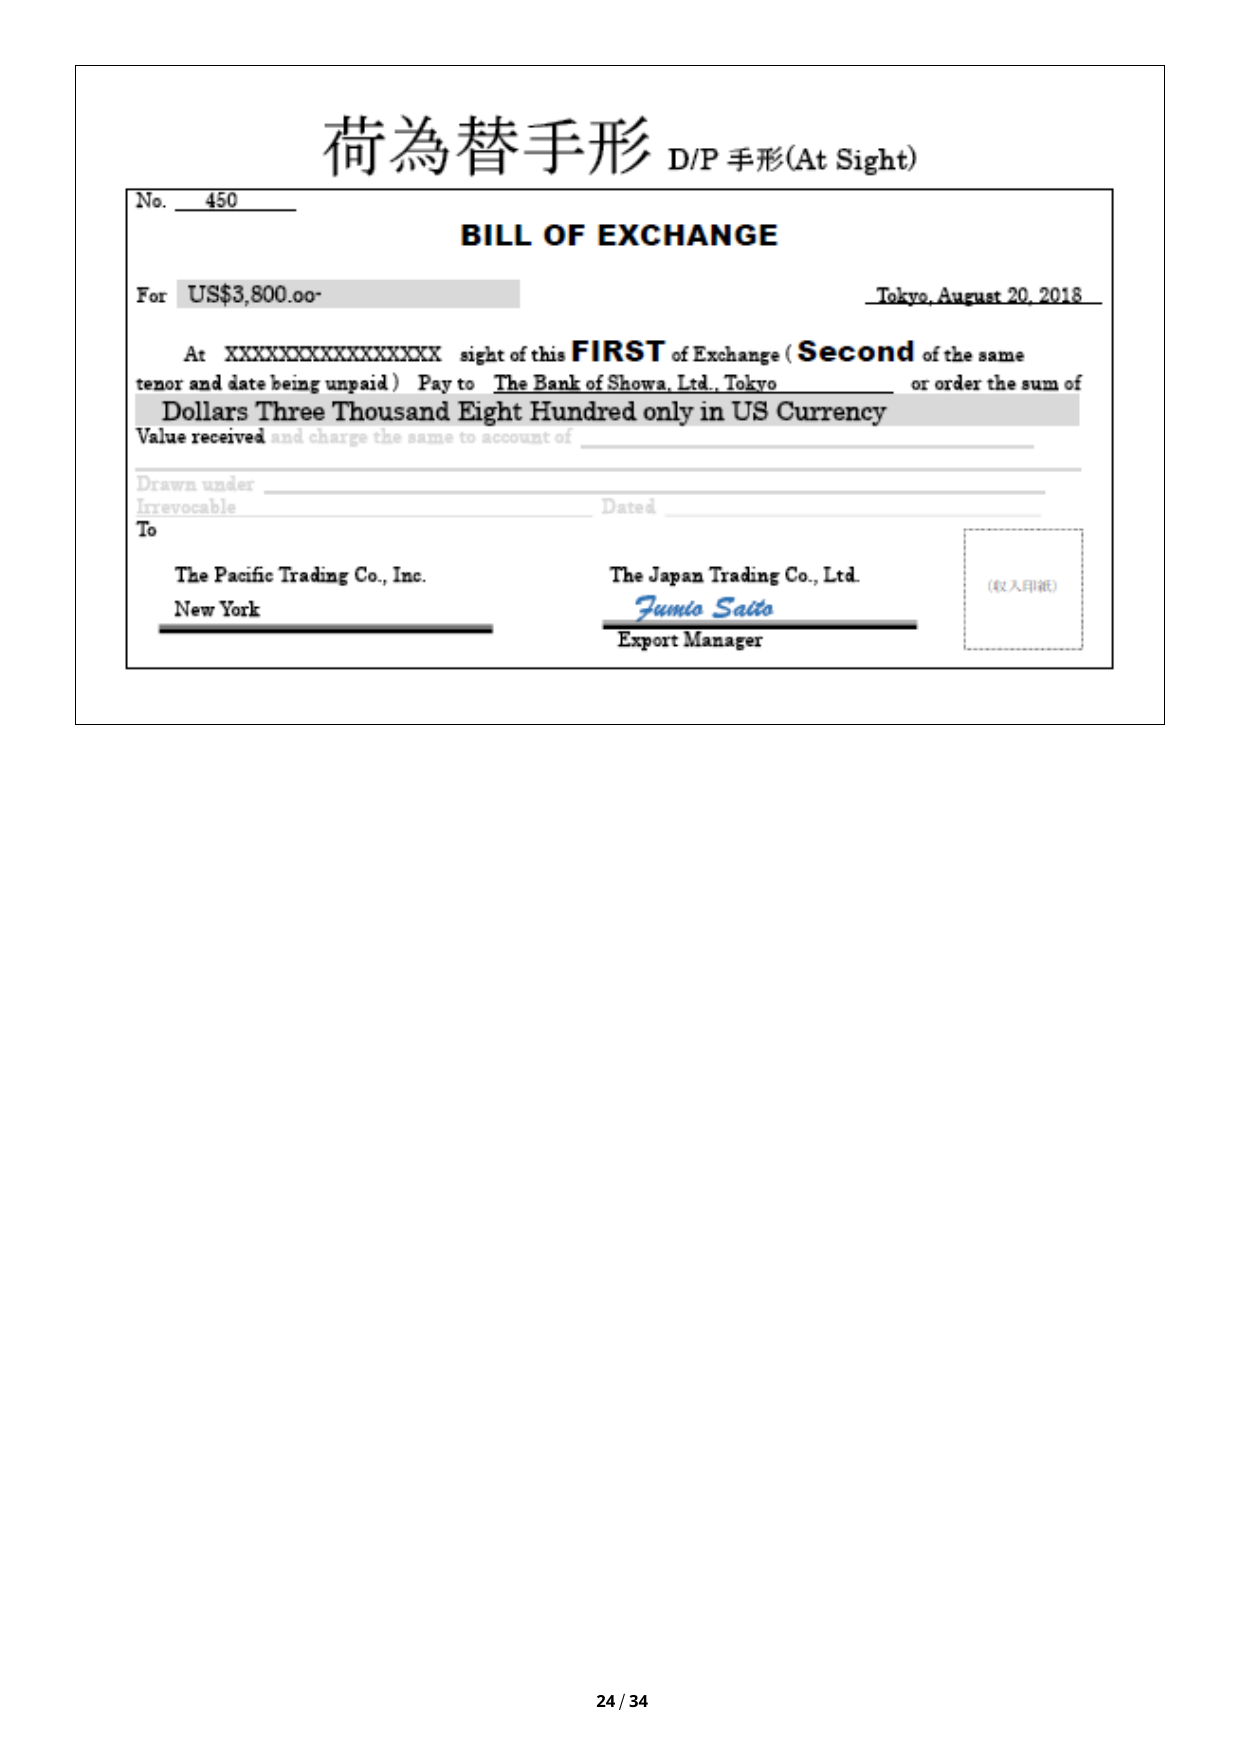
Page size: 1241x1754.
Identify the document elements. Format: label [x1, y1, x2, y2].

table_header [76, 66, 1164, 724]
